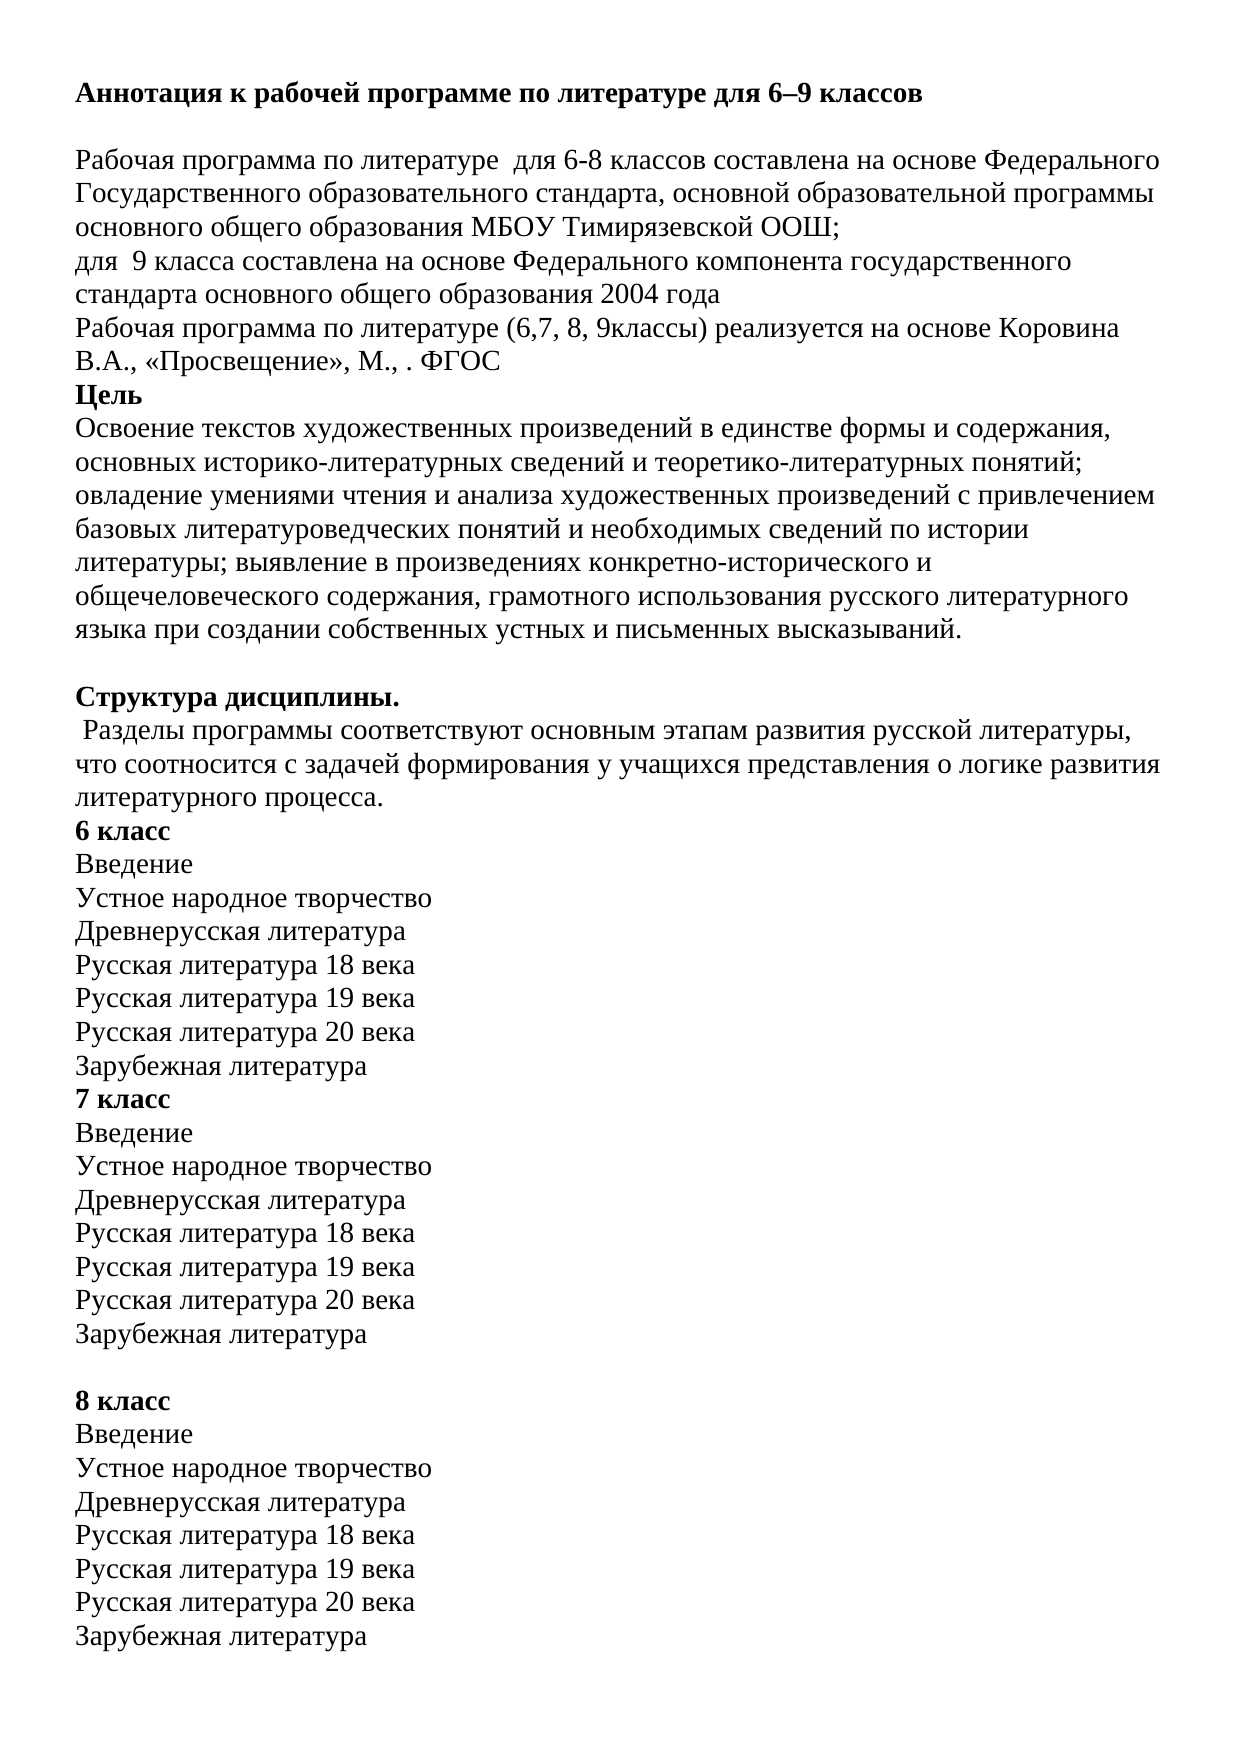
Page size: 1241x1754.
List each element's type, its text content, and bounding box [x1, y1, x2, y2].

text Русская литература 19 века [75, 1551, 1165, 1584]
text для 9 класса составлена на основе Федерального компонента государственного стандарта основного общего образования 2004 года [75, 243, 1165, 310]
text 7 класс [75, 1081, 1165, 1115]
text Структура дисциплины. [75, 679, 1165, 712]
text Зарубежная литература [75, 1316, 1165, 1349]
text Аннотация к рабочей программе по литературе для 6–9 классов [75, 75, 1165, 108]
text Древнерусская литература [75, 913, 1165, 947]
text Освоение текстов художественных произведений в единстве формы и содержания, основных историко-литературных сведений и теоретико-литературных понятий; овладение умениями чтения и анализа художественных произведений с привлечением базовых литературоведческих понятий и необходимых сведений по истории литературы; выявление в произведениях конкретно-исторического и общечеловеческого содержания, грамотного использования русского литературного языка при создании собственных устных и письменных высказываний. [75, 410, 1165, 645]
text Русская литература 18 века [75, 947, 1165, 981]
text Устное народное творчество [75, 1450, 1165, 1484]
text Русская литература 20 века [75, 1584, 1165, 1618]
text Введение [75, 846, 1165, 880]
text Устное народное творчество [75, 880, 1165, 913]
text Цель [75, 377, 1165, 410]
text Устное народное творчество [75, 1148, 1165, 1182]
text Русская литература 18 века [75, 1215, 1165, 1249]
text Древнерусская литература [75, 1484, 1165, 1517]
text Русская литература 20 века [75, 1014, 1165, 1048]
text Рабочая программа по литературе (6,7, 8, 9классы) реализуется на основе Коровина В.А., «Просвещение», М., . ФГОС [75, 310, 1165, 377]
text Древнерусская литература [75, 1182, 1165, 1215]
text Введение [75, 1115, 1165, 1148]
text Разделы программы соответствуют основным этапам развития русской литературы, что соотносится с задачей формирования у учащихся представления о логике развития литературного процесса. [75, 712, 1165, 813]
text Зарубежная литература [75, 1048, 1165, 1081]
text Зарубежная литература [75, 1618, 1165, 1651]
text Русская литература 19 века [75, 981, 1165, 1014]
text 6 класс [75, 813, 1165, 846]
text Рабочая программа по литературе для 6-8 классов составлена на основе Федерального Государственного образовательного стандарта, основной образовательной программы основного общего образования МБОУ Тимирязевской ООШ; [75, 142, 1165, 243]
text Русская литература 18 века [75, 1517, 1165, 1551]
text 8 класс [75, 1383, 1165, 1417]
text Введение [75, 1417, 1165, 1450]
text Русская литература 20 века [75, 1282, 1165, 1316]
text Русская литература 19 века [75, 1249, 1165, 1282]
